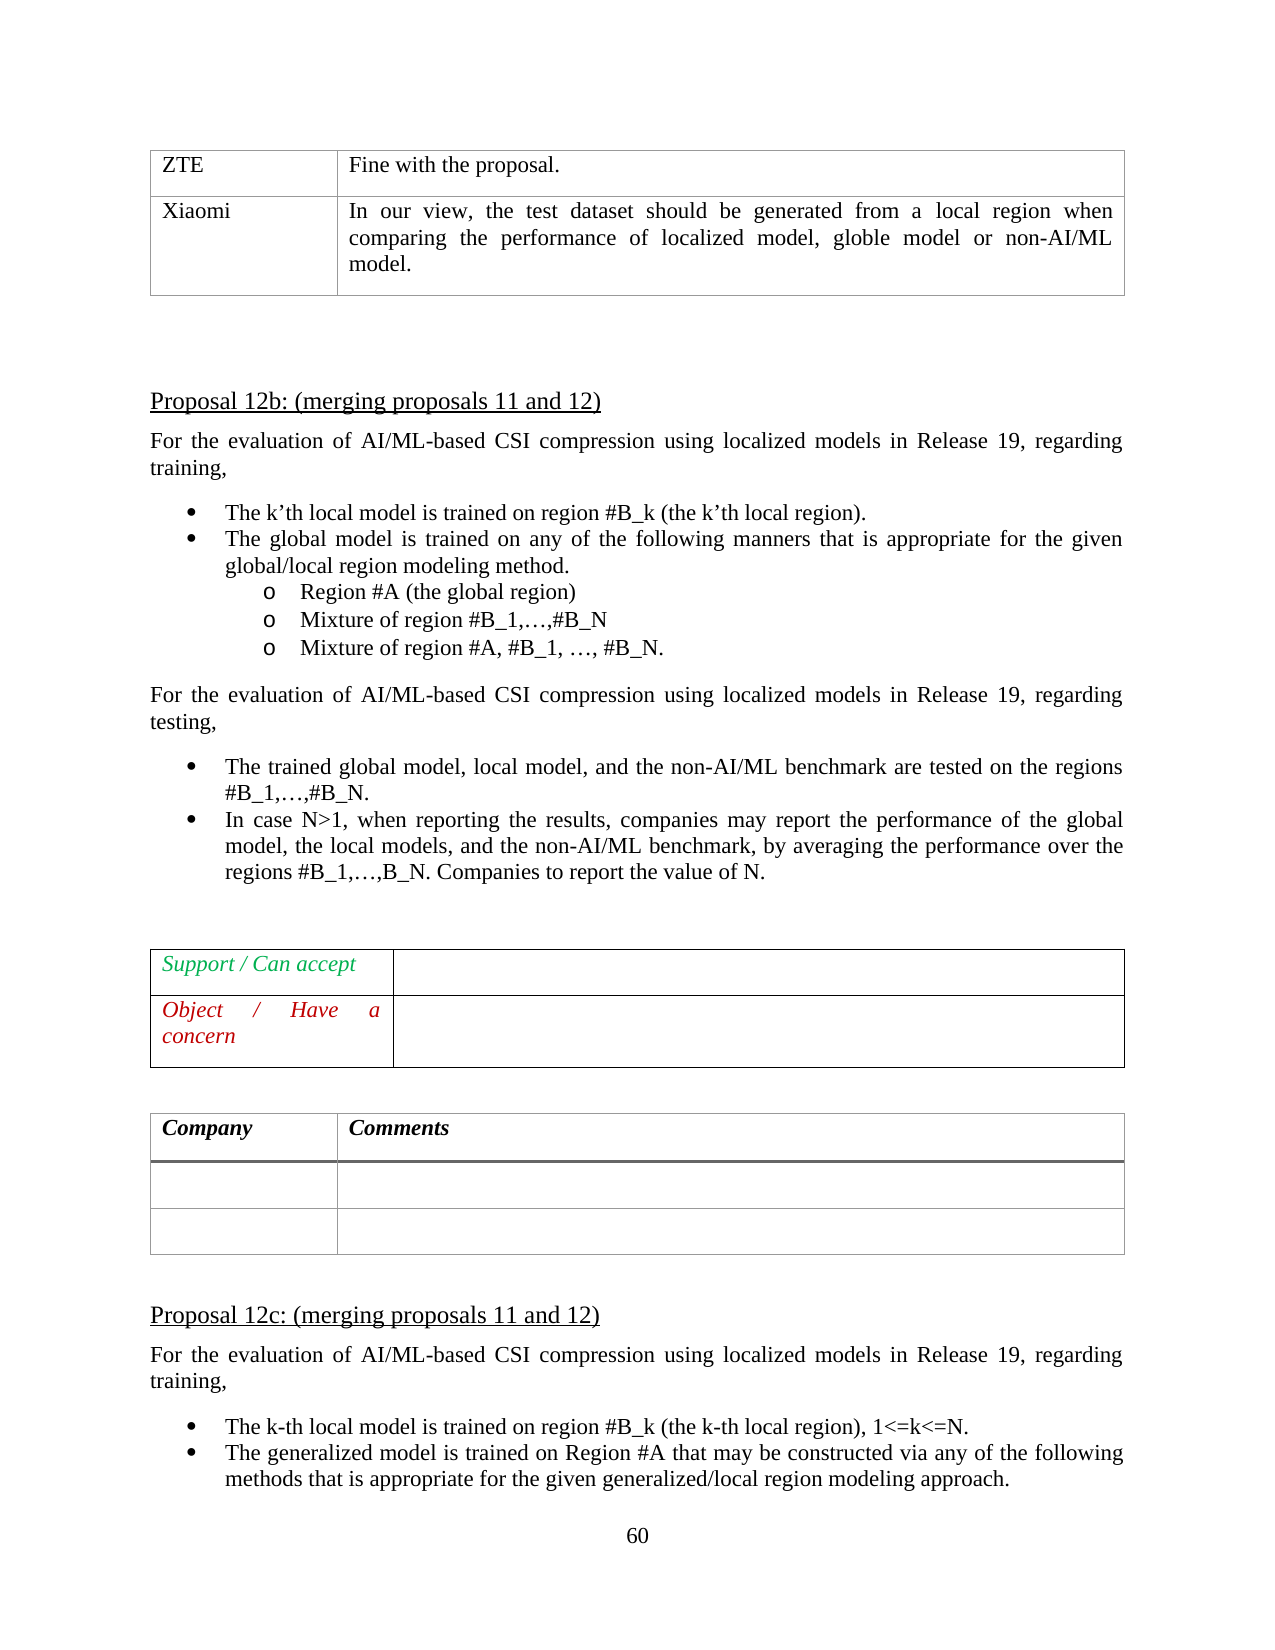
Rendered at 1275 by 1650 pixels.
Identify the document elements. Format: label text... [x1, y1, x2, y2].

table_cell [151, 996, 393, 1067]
text For the evaluation of AI/ML-based CSI compression using localized models in Release 19, regarding testing, [150, 681, 1125, 734]
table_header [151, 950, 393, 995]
list The k’th local model is trained on region #B_k (the k’th local region). [187, 499, 1125, 525]
text Proposal 12c: (merging proposals 11 and 12) [150, 1300, 1125, 1329]
list The trained global model, local model, and the non-AI/ML benchmark are tested on the regions #B_1,…,#B_N. [187, 753, 1125, 806]
text For the evaluation of AI/ML-based CSI compression using localized models in Release 19, regarding training, [150, 427, 1125, 480]
list The k-th local model is trained on region #B_k (the k-th local region), 1<=k<=N. [187, 1413, 1125, 1439]
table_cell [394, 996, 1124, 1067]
list The generalized model is trained on Region #A that may be constructed via any of the following methods that is appropriate for the given generalized/local region modeling approach. [187, 1439, 1125, 1492]
list Mixture of region #B_1,…,#B_N [262, 606, 1125, 634]
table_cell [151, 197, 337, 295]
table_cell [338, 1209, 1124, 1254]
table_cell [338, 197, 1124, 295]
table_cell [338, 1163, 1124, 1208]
list In case N>1, when reporting the results, companies may report the performance of the global model, the local models, and the non-AI/ML benchmark, by averaging the performance over the regions #B_1,…,B_N. Companies to report the value of N. [187, 806, 1125, 885]
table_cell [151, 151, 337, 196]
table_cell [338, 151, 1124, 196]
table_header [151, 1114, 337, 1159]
text Proposal 12b: (merging proposals 11 and 12) [150, 386, 1125, 415]
list Mixture of region #A, #B_1, …, #B_N. [262, 634, 1125, 663]
text For the evaluation of AI/ML-based CSI compression using localized models in Release 19, regarding training, [150, 1341, 1125, 1394]
list Region #A (the global region) [262, 578, 1125, 606]
list The global model is trained on any of the following manners that is appropriate for the given global/local region modeling method. [187, 525, 1125, 578]
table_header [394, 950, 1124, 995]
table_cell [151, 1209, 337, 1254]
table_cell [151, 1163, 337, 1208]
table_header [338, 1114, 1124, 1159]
